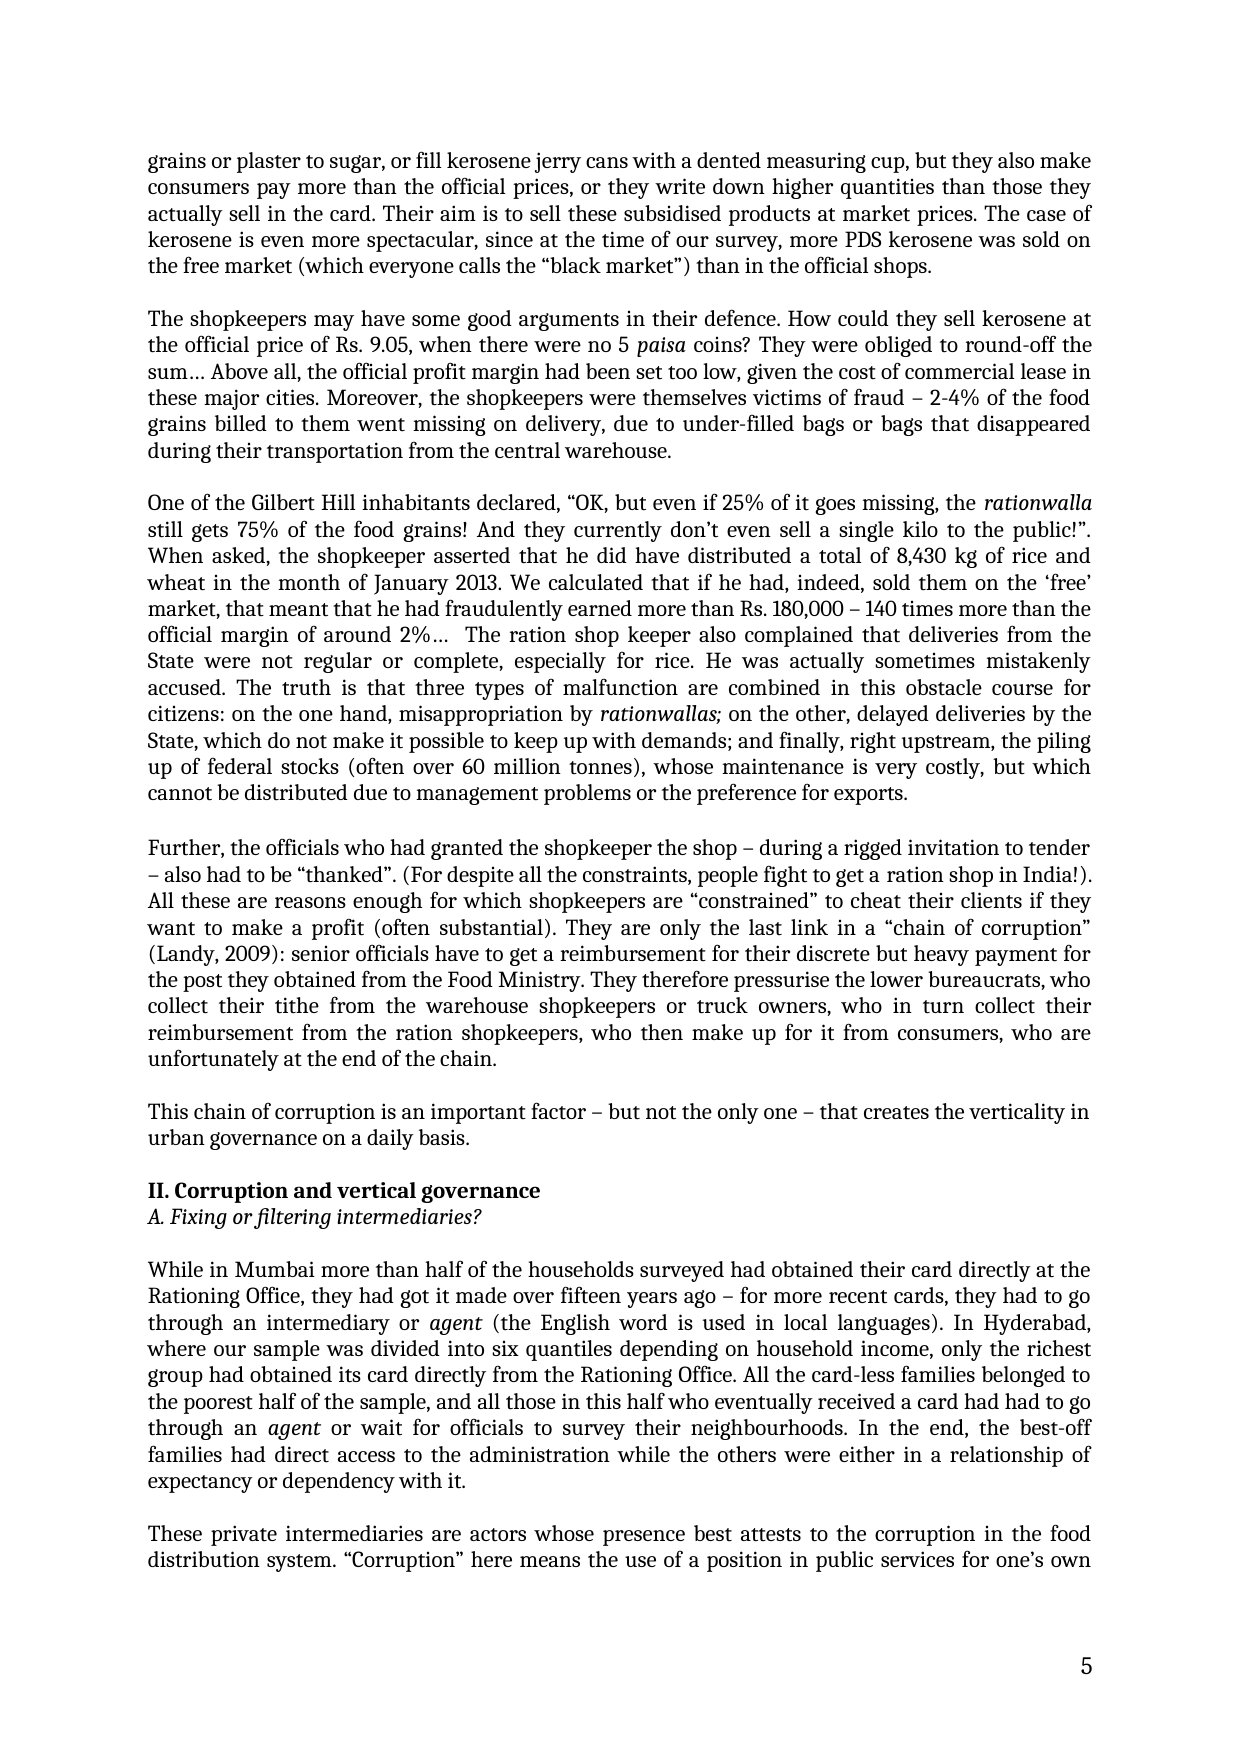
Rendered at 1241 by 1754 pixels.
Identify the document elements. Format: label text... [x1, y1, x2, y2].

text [148, 148, 1093, 279]
text One of the Gilbert Hill inhabitants declared, “OK, but even if 25% of it goes missing, the rationwalla still gets 75% of the food grains! And they currently don’t even sell a single kilo to the public!”. When asked, the shopkeeper asserted that he did have distributed a total of 8,430 kg of rice and wheat in the month of January 2013. We calculated that if he had, indeed, sold them on the ‘free’ market, that meant that he had fraudulently earned more than Rs. 180,000 – 140 times more than the official margin of around 2%… The ration shop keeper also complained that deliveries from the State were not regular or complete, especially for rice. He was actually sometimes mistakenly accused. The truth is that three types of malfunction are combined in this obstacle course for citizens: on the one hand, misappropriation by rationwallas; on the other, delayed deliveries by the State, which do not make it possible to keep up with demands; and finally, right upstream, the piling up of federal stocks (often over 60 million tonnes), whose maintenance is very costly, but which cannot be distributed due to management problems or the preference for exports. [148, 490, 1093, 806]
text The shopkeepers may have some good arguments in their defence. How could they sell kerosene at the official price of Rs. 9.05, when there were no 5 paisa coins? They were obliged to round-off the sum… Above all, the official profit margin had been set too low, given the cost of commercial lease in these major cities. Moreover, the shopkeepers were themselves victims of fraud – 2-4% of the food grains billed to them went missing on delivery, due to under-filled bags or bags that disappeared during their transportation from the central warehouse. [148, 306, 1093, 464]
text A. Fixing or filtering intermediaries? [148, 1204, 1093, 1231]
text While in Mumbai more than half of the households surveyed had obtained their card directly at the Rationing Office, they had got it made over fifteen years ago – for more recent cards, they had to go through an intermediary or agent (the English word is used in local languages). In Hyderabad, where our sample was divided into six quantiles depending on household income, only the richest group had obtained its card directly from the Rationing Office. All the card-less families belonged to the poorest half of the sample, and all those in this half who eventually received a card had had to go through an agent or wait for officials to survey their neighbourhoods. In the end, the best-off families had direct access to the administration while the others were either in a relationship of expectancy or dependency with it. [148, 1257, 1093, 1494]
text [148, 1520, 1093, 1573]
text This chain of corruption is an important factor – but not the only one – that creates the verticality in urban governance on a daily basis. [148, 1099, 1093, 1151]
text II. Corruption and vertical governance [148, 1178, 1093, 1204]
text Further, the officials who had granted the shopkeeper the shop – during a rigged invitation to tender – also had to be “thanked”. (For despite all the constraints, people fight to get a ration shop in India!). All these are reasons enough for which shopkeepers are “constrained” to cheat their clients if they want to make a profit (often substantial). They are only the last link in a “chain of corruption” (Landy, 2009): senior officials have to get a reimbursement for their discrete but heavy payment for the post they obtained from the Food Ministry. They therefore pressurise the lower bureaucrats, who collect their tithe from the warehouse shopkeepers or truck owners, who in turn collect their reimbursement from the ration shopkeepers, who then make up for it from consumers, who are unfortunately at the end of the chain. [148, 835, 1093, 1072]
